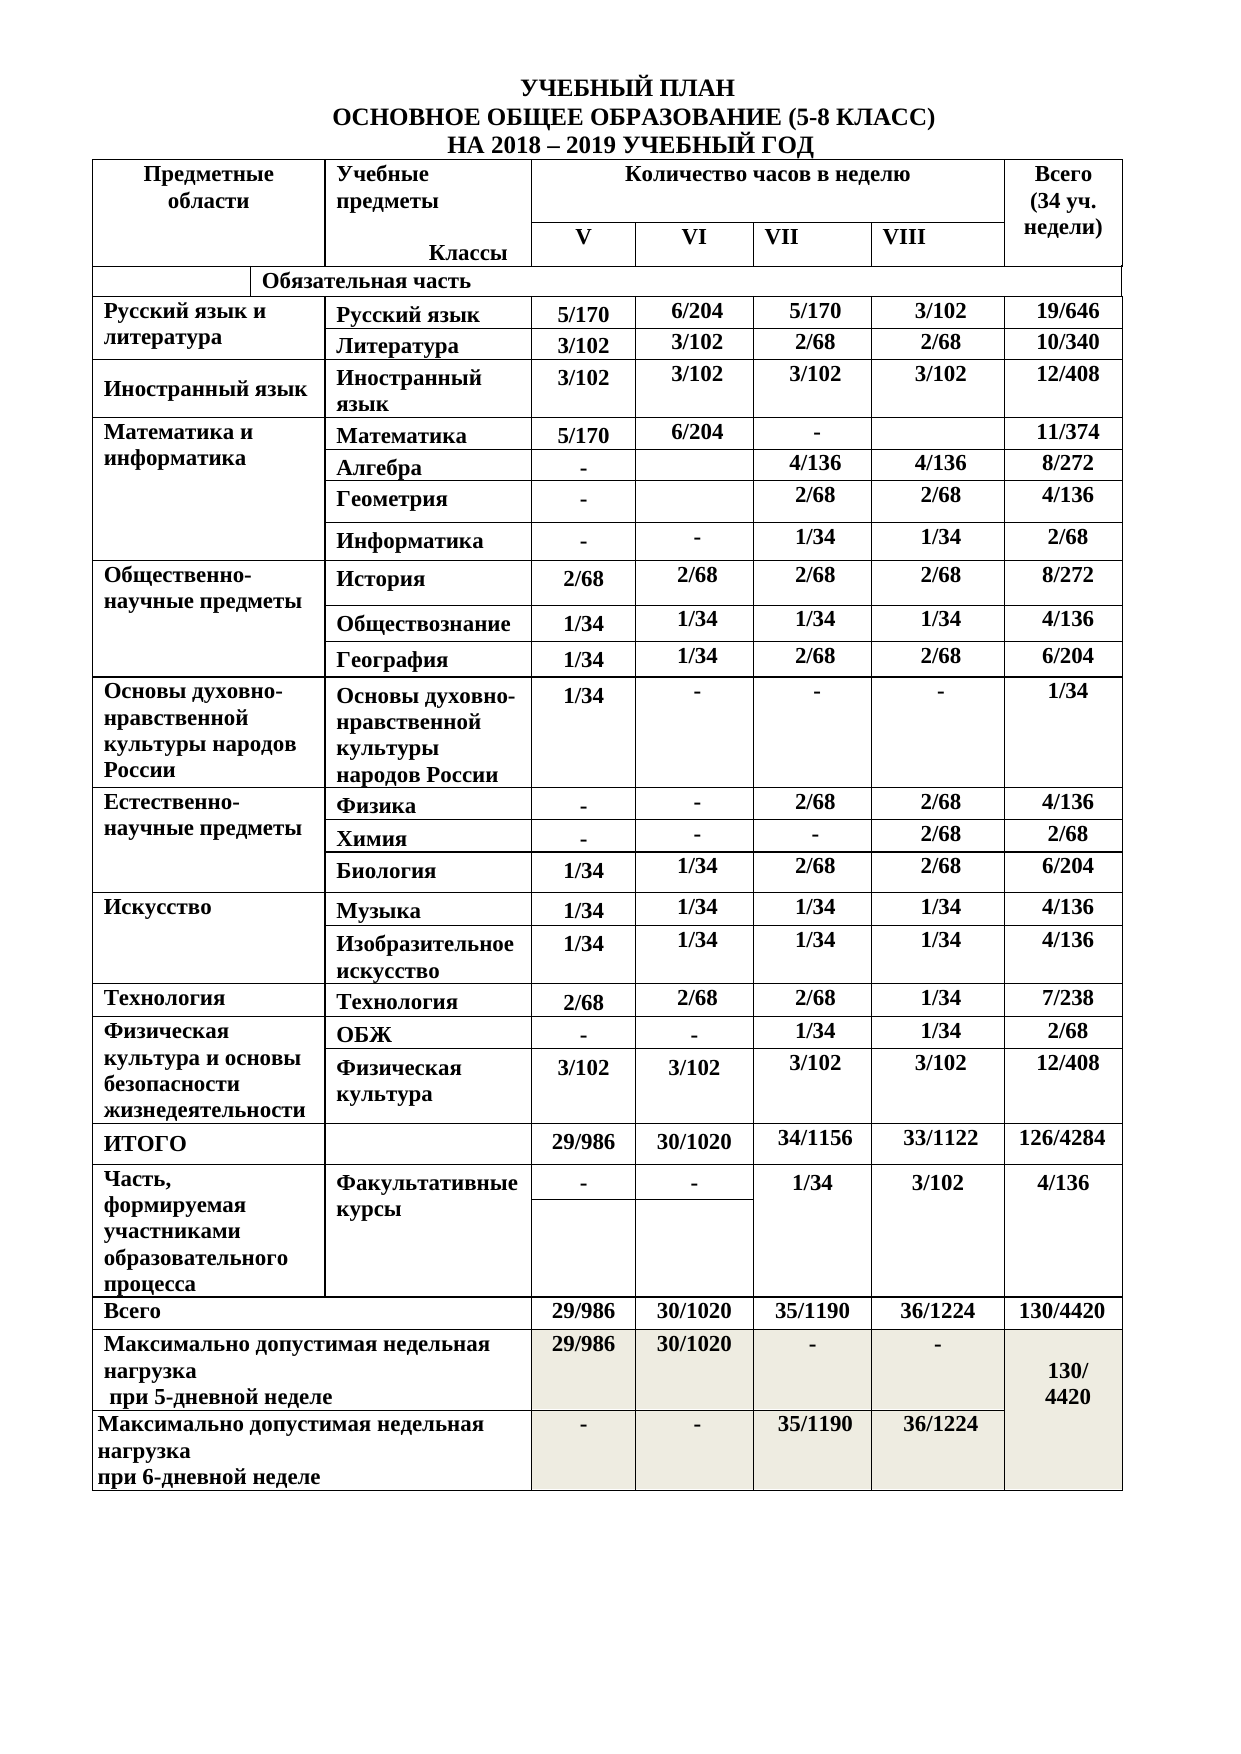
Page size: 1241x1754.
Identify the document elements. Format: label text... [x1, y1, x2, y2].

table_cell 29/986 [532, 1298, 635, 1329]
table_cell Максимально допустимая недельная нагрузка при 6-дневной неделе [93, 1411, 531, 1489]
table_cell 7/238 [1005, 984, 1122, 1016]
table_cell - [532, 523, 635, 560]
table_cell 3/102 [636, 1049, 753, 1123]
table_cell 2/68 [872, 642, 1004, 676]
table_cell 1/34 [532, 926, 635, 983]
table_cell 2/68 [1005, 523, 1122, 560]
table_cell 2/68 [754, 984, 871, 1016]
table_cell 1/34 [872, 926, 1004, 983]
table_cell 6/204 [1005, 853, 1122, 892]
table_cell - [532, 1017, 635, 1048]
table_cell 2/68 [754, 329, 871, 359]
table_cell Русский язык [326, 297, 531, 327]
table_cell Биология [326, 853, 531, 892]
table_cell 8/272 [1005, 450, 1122, 480]
table_cell 1/34 [636, 606, 753, 641]
table_cell 3/102 [754, 1049, 871, 1123]
table_cell Музыка [326, 893, 531, 925]
table_cell Естественно-научные предметы [93, 788, 324, 892]
table_cell - [636, 523, 753, 560]
table_cell 6/204 [1005, 642, 1122, 676]
table_cell Всего [93, 1298, 531, 1329]
table_cell - [532, 481, 635, 522]
table_cell 2/68 [532, 984, 635, 1016]
table_cell 8/272 [1005, 561, 1122, 604]
table_cell 12/408 [1005, 360, 1122, 417]
table_cell 19/646 [1005, 297, 1122, 327]
table_cell - [532, 1165, 635, 1199]
table_header Учебные предметы Классы [326, 160, 531, 266]
table_cell 36/1224 [872, 1298, 1004, 1329]
table_cell 1/34 [754, 1165, 871, 1296]
table_cell 2/68 [636, 561, 753, 604]
table_cell 1/34 [754, 1017, 871, 1048]
table_cell Обязательная часть [251, 267, 1121, 296]
table_cell [636, 481, 753, 522]
table_cell 2/68 [754, 853, 871, 892]
table_cell [532, 1200, 635, 1296]
table_cell Математика [326, 418, 531, 448]
table_cell - [532, 788, 635, 819]
table_cell 3/102 [754, 360, 871, 417]
table_cell Основы духовно-нравственной культуры народов России [93, 678, 324, 787]
table_cell Математика и информатика [93, 418, 324, 560]
table_cell 3/102 [532, 1049, 635, 1123]
table_cell 4/136 [872, 450, 1004, 480]
table_cell 3/102 [872, 1165, 1004, 1296]
table_cell 3/102 [532, 360, 635, 417]
table_cell [636, 1200, 753, 1296]
table_cell 5/170 [754, 297, 871, 327]
table_cell Физическая культура [326, 1049, 531, 1123]
table_cell 29/986 [532, 1330, 635, 1409]
table_cell - [532, 820, 635, 851]
table_cell 2/68 [636, 984, 753, 1016]
table_cell [872, 418, 1004, 448]
table_cell 2/68 [1005, 1017, 1122, 1048]
table_cell - [636, 788, 753, 819]
table_cell 29/986 [532, 1124, 635, 1163]
table_cell 3/102 [872, 1049, 1004, 1123]
text ОСНОВНОЕ ОБЩЕЕ ОБРАЗОВАНИЕ (5-8 класс) [103, 102, 1152, 131]
table_cell [326, 1124, 531, 1163]
table_cell 2/68 [872, 788, 1004, 819]
table_cell 6/204 [636, 418, 753, 448]
table_cell Литература [326, 329, 531, 359]
table_cell - [636, 1411, 753, 1489]
table_cell 5/170 [532, 418, 635, 448]
table_cell 30/1020 [636, 1298, 753, 1329]
table_cell Физическая культура и основы безопасности жизнедеятельности [93, 1017, 324, 1123]
table_cell 1/34 [636, 642, 753, 676]
table_cell 1/34 [532, 606, 635, 641]
table_cell 30/1020 [636, 1124, 753, 1163]
table_cell 1/34 [636, 926, 753, 983]
table_cell Изобразительное искусство [326, 926, 531, 983]
table_cell 126/4284 [1005, 1124, 1122, 1163]
table_cell - [636, 1017, 753, 1048]
table_cell 1/34 [532, 642, 635, 676]
table_cell 4/136 [1005, 788, 1122, 819]
table_cell 2/68 [872, 853, 1004, 892]
table_cell 1/34 [754, 606, 871, 641]
table_cell - [872, 678, 1004, 787]
table_cell VIII [872, 223, 1004, 266]
table_cell Технология [93, 984, 324, 1016]
table_cell Часть, формируемая участниками образовательного процесса [93, 1165, 324, 1296]
table_cell 1/34 [754, 523, 871, 560]
table_cell 130/ 4420 [1005, 1330, 1122, 1489]
table_cell 11/374 [1005, 418, 1122, 448]
table_cell 1/34 [532, 893, 635, 925]
table_cell - [754, 418, 871, 448]
table_cell Иностранный язык [93, 360, 324, 417]
table_cell - [636, 678, 753, 787]
table_cell Максимально допустимая недельная нагрузка при 5-дневной неделе [93, 1330, 531, 1409]
table_cell VII [754, 223, 871, 266]
table_cell 35/1190 [754, 1411, 871, 1489]
table_cell 1/34 [872, 1017, 1004, 1048]
table_cell Русский язык и литература [93, 297, 324, 359]
table_cell 1/34 [532, 853, 635, 892]
table_cell 33/1122 [872, 1124, 1004, 1163]
table_cell 1/34 [872, 893, 1004, 925]
table_cell Информатика [326, 523, 531, 560]
table_cell 12/408 [1005, 1049, 1122, 1123]
table_cell - [532, 1411, 635, 1489]
table_cell 130/4420 [1005, 1298, 1122, 1329]
table_cell 4/136 [1005, 893, 1122, 925]
table_cell 3/102 [532, 329, 635, 359]
table_cell 2/68 [872, 820, 1004, 851]
table_cell 35/1190 [754, 1298, 871, 1329]
table_cell 1/34 [872, 984, 1004, 1016]
table_header Предметные области [93, 160, 324, 266]
table_cell 3/102 [872, 360, 1004, 417]
table_cell 30/1020 [636, 1330, 753, 1409]
table_cell 1/34 [872, 523, 1004, 560]
table_cell 2/68 [872, 481, 1004, 522]
table_cell Алгебра [326, 450, 531, 480]
table_cell - [754, 820, 871, 851]
table_cell 1/34 [532, 678, 635, 787]
table_cell 2/68 [872, 561, 1004, 604]
table_cell - [754, 678, 871, 787]
table_cell 1/34 [754, 926, 871, 983]
table_cell - [754, 1330, 871, 1409]
table_cell 10/340 [1005, 329, 1122, 359]
table_cell Технология [326, 984, 531, 1016]
table_cell 1/34 [754, 893, 871, 925]
table_cell 1/34 [872, 606, 1004, 641]
table_cell Физика [326, 788, 531, 819]
table_cell 1/34 [636, 853, 753, 892]
table_cell 3/102 [872, 297, 1004, 327]
table_cell - [636, 1165, 753, 1199]
table_cell 3/102 [636, 329, 753, 359]
table_cell 36/1224 [872, 1411, 1004, 1489]
table_cell 2/68 [754, 788, 871, 819]
table_cell 4/136 [1005, 926, 1122, 983]
table_cell История [326, 561, 531, 604]
table_cell 4/136 [1005, 481, 1122, 522]
table_cell - [532, 450, 635, 480]
table_cell Основы духовно-нравственной культуры народов России [326, 678, 531, 787]
table_cell 1/34 [1005, 678, 1122, 787]
table_cell - [872, 1330, 1004, 1409]
table_cell - [636, 820, 753, 851]
table_cell VI [636, 223, 753, 266]
table_cell 6/204 [636, 297, 753, 327]
table_cell Общественно-научные предметы [93, 561, 324, 676]
table_cell 5/170 [532, 297, 635, 327]
table_header Всего (34 уч. недели) [1005, 160, 1122, 266]
table_cell 34/1156 [754, 1124, 871, 1163]
table_cell Искусство [93, 893, 324, 983]
table_cell ИТОГО [93, 1124, 324, 1163]
table_header Количество часов в неделю [532, 160, 1004, 222]
table_cell Факультативные курсы [326, 1165, 531, 1296]
table_cell 1/34 [636, 893, 753, 925]
text на 2018 – 2019 учебный год [103, 131, 1152, 159]
table_cell ОБЖ [326, 1017, 531, 1048]
table_cell 2/68 [872, 329, 1004, 359]
table_cell 4/136 [754, 450, 871, 480]
table_cell 2/68 [754, 561, 871, 604]
table_cell Химия [326, 820, 531, 851]
table_cell География [326, 642, 531, 676]
table_cell [636, 450, 753, 480]
table_cell 2/68 [754, 642, 871, 676]
table_cell 3/102 [636, 360, 753, 417]
table_cell Иностранный язык [326, 360, 531, 417]
table_cell 2/68 [1005, 820, 1122, 851]
table_cell 4/136 [1005, 1165, 1122, 1296]
table_cell 4/136 [1005, 606, 1122, 641]
table_cell Геометрия [326, 481, 531, 522]
text Учебный план [103, 73, 1152, 102]
table_cell 2/68 [532, 561, 635, 604]
table_cell Обществознание [326, 606, 531, 641]
table_cell [93, 267, 250, 296]
table_cell V [532, 223, 635, 266]
table_cell 2/68 [754, 481, 871, 522]
